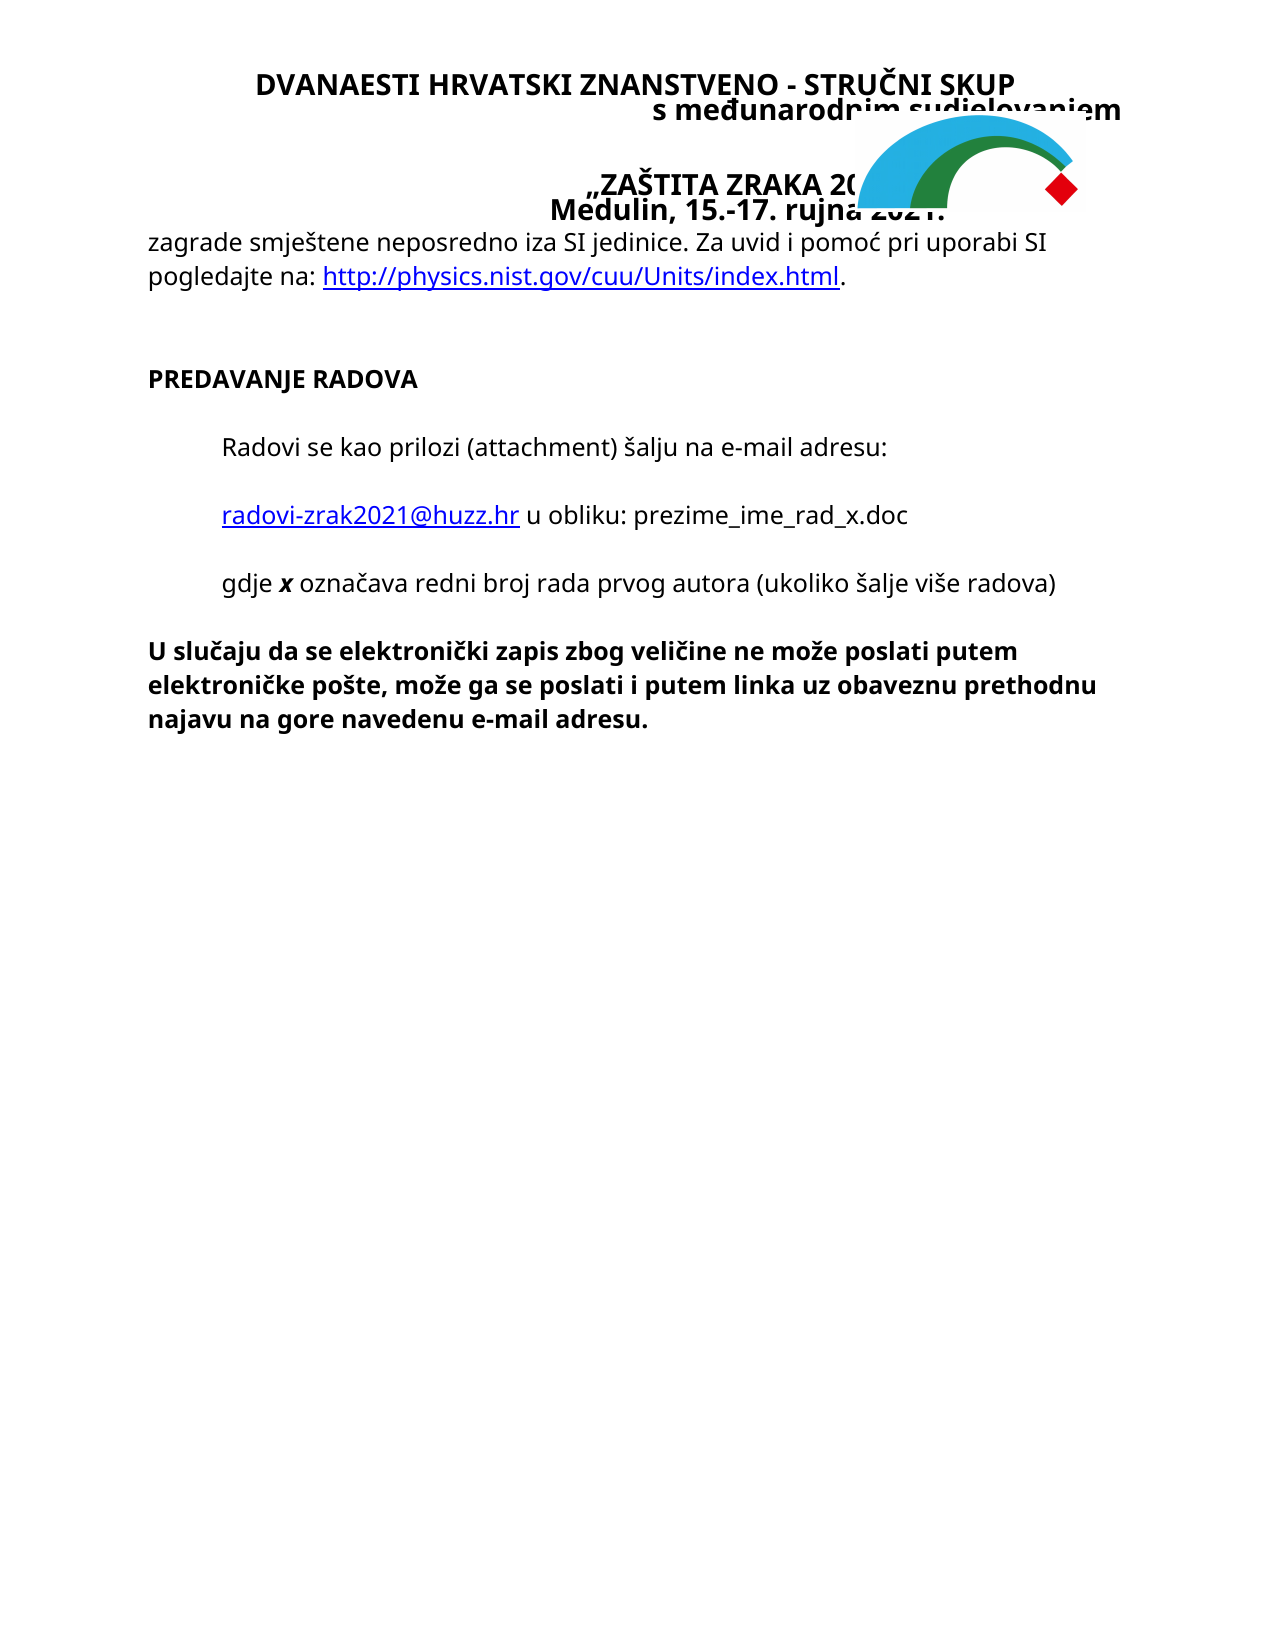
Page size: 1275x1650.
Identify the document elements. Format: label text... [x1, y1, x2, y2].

text radovi-zrak2021@huzz.hr u obliku: prezime_ime_rad_x.doc [148, 497, 1127, 532]
text PREDAVANJE RADOVA [148, 361, 1127, 395]
text Radovi se kao prilozi (attachment) šalju na e-mail adresu: [148, 429, 1127, 463]
text gdje x označava redni broj rada prvog autora (ukoliko šalje više radova) [148, 566, 1127, 600]
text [148, 225, 1127, 293]
text U slučaju da se elektronički zapis zbog veličine ne može poslati putem elektroničke pošte, može ga se poslati i putem linka uz obaveznu prethodnu najavu na gore navedenu e-mail adresu. [148, 634, 1127, 736]
